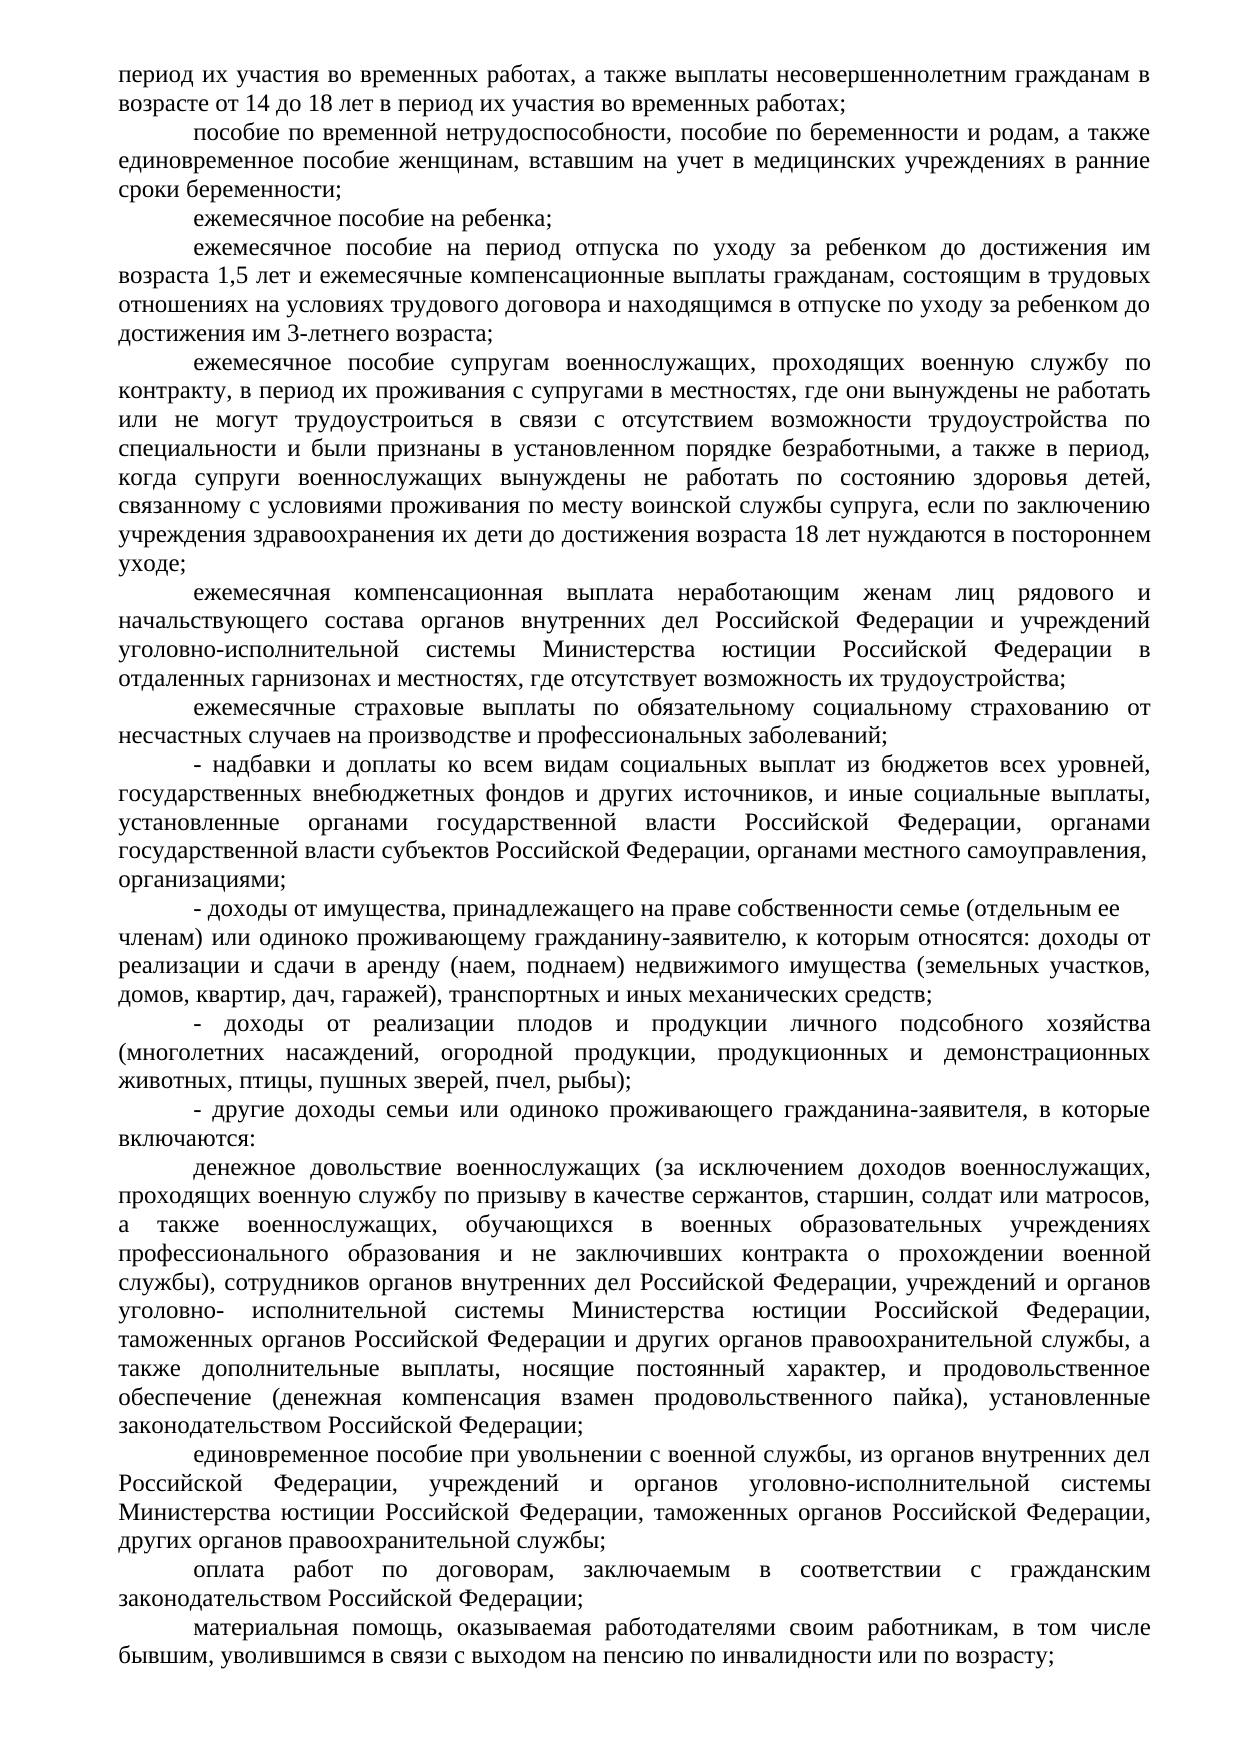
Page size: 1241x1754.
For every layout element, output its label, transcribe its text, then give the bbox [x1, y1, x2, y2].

text - доходы от реализации плодов и продукции личного подсобного хозяйства (многолетних насаждений, огородной продукции, продукционных и демонстрационных животных, птицы, пушных зверей, пчел, рыбы); [118, 1008, 1152, 1094]
text ежемесячное пособие на период отпуска по уходу за ребенком до достижения им возраста 1,5 лет и ежемесячные компенсационные выплаты гражданам, состоящим в трудовых отношениях на условиях трудового договора и находящимся в отпуске по уходу за ребенком до достижения им 3-летнего возраста; [118, 232, 1152, 347]
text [118, 59, 1152, 117]
text единовременное пособие при увольнении с военной службы, из органов внутренних дел Российской Федерации, учреждений и органов уголовно-исполнительной системы Министерства юстиции Российской Федерации, таможенных органов Российской Федерации, других органов правоохранительной службы; [118, 1439, 1152, 1554]
text организациями; [118, 864, 1152, 893]
text - доходы от имущества, принадлежащего на праве собственности семье (отдельным ее [118, 893, 1152, 922]
text материальная помощь, оказываемая работодателями своим работникам, в том числе бывшим, уволившимся в связи с выходом на пенсию по инвалидности или по возрасту; [118, 1612, 1152, 1669]
text ежемесячные страховые выплаты по обязательному социальному страхованию от несчастных случаев на производстве и профессиональных заболеваний; [118, 692, 1152, 749]
text ежемесячное пособие на ребенка; [118, 203, 1152, 232]
text пособие по временной нетрудоспособности, пособие по беременности и родам, а также единовременное пособие женщинам, вставшим на учет в медицинских учреждениях в ранние сроки беременности; [118, 117, 1152, 203]
text - надбавки и доплаты ко всем видам социальных выплат из бюджетов всех уровней, государственных внебюджетных фондов и других источников, и иные социальные выплаты, установленные органами государственной власти Российской Федерации, органами государственной власти субъектов Российской Федерации, органами местного самоуправления, [118, 749, 1152, 864]
text денежное довольствие военнослужащих (за исключением доходов военнослужащих, проходящих военную службу по призыву в качестве сержантов, старшин, солдат или матросов, а также военнослужащих, обучающихся в военных образовательных учреждениях профессионального образования и не заключивших контракта о прохождении военной службы), сотрудников органов внутренних дел Российской Федерации, учреждений и органов уголовно- исполнительной системы Министерства юстиции Российской Федерации, таможенных органов Российской Федерации и других органов правоохранительной службы, а также дополнительные выплаты, носящие постоянный характер, и продовольственное обеспечение (денежная компенсация взамен продовольственного пайка), установленные законодательством Российской Федерации; [118, 1152, 1152, 1439]
text - другие доходы семьи или одиноко проживающего гражданина-заявителя, в которые включаются: [118, 1094, 1152, 1152]
text ежемесячная компенсационная выплата неработающим женам лиц рядового и начальствующего состава органов внутренних дел Российской Федерации и учреждений уголовно-исполнительной системы Министерства юстиции Российской Федерации в отдаленных гарнизонах и местностях, где отсутствует возможность их трудоустройства; [118, 577, 1152, 692]
text членам) или одиноко проживающему гражданину-заявителю, к которым относятся: доходы от реализации и сдачи в аренду (наем, поднаем) недвижимого имущества (земельных участков, домов, квартир, дач, гаражей), транспортных и иных механических средств; [118, 922, 1152, 1008]
text оплата работ по договорам, заключаемым в соответствии с гражданским законодательством Российской Федерации; [118, 1554, 1152, 1612]
text ежемесячное пособие супругам военнослужащих, проходящих военную службу по контракту, в период их проживания с супругами в местностях, где они вынуждены не работать или не могут трудоустроиться в связи с отсутствием возможности трудоустройства по специальности и были признаны в установленном порядке безработными, а также в период, когда супруги военнослужащих вынуждены не работать по состоянию здоровья детей, связанному с условиями проживания по месту воинской службы супруга, если по заключению учреждения здравоохранения их дети до достижения возраста 18 лет нуждаются в постороннем уходе; [118, 347, 1152, 577]
